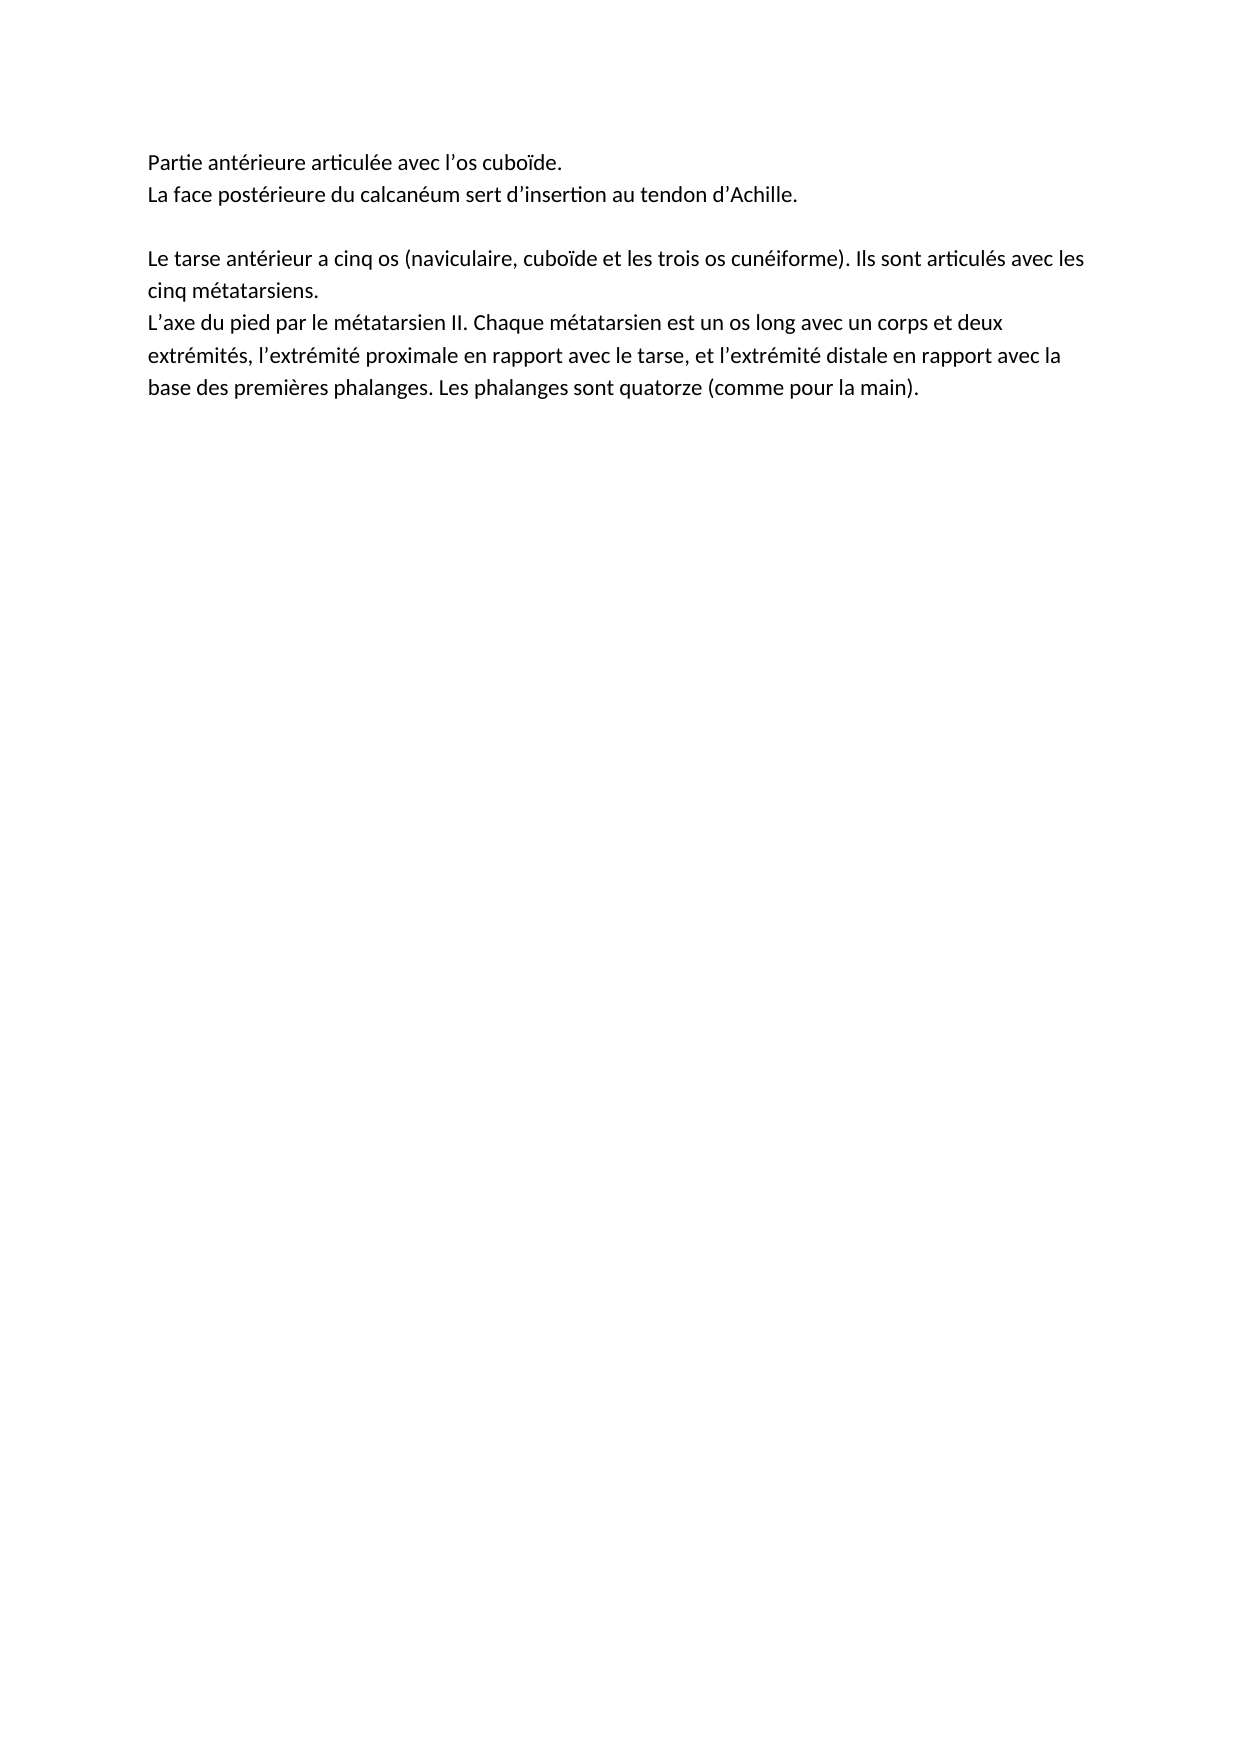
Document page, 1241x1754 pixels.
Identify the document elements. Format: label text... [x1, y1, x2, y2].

text Partie antérieure articulée avec l’os cuboïde. [148, 148, 1093, 176]
text Le tarse antérieur a cinq os (naviculaire, cuboïde et les trois os cunéiforme). Ils sont articulés avec les cinq métatarsiens. [148, 244, 1093, 304]
text La face postérieure du calcanéum sert d’insertion au tendon d’Achille. [148, 180, 1093, 208]
text L’axe du pied par le métatarsien II. Chaque métatarsien est un os long avec un corps et deux extrémités, l’extrémité proximale en rapport avec le tarse, et l’extrémité distale en rapport avec la base des premières phalanges. Les phalanges sont quatorze (comme pour la main). [148, 308, 1093, 401]
